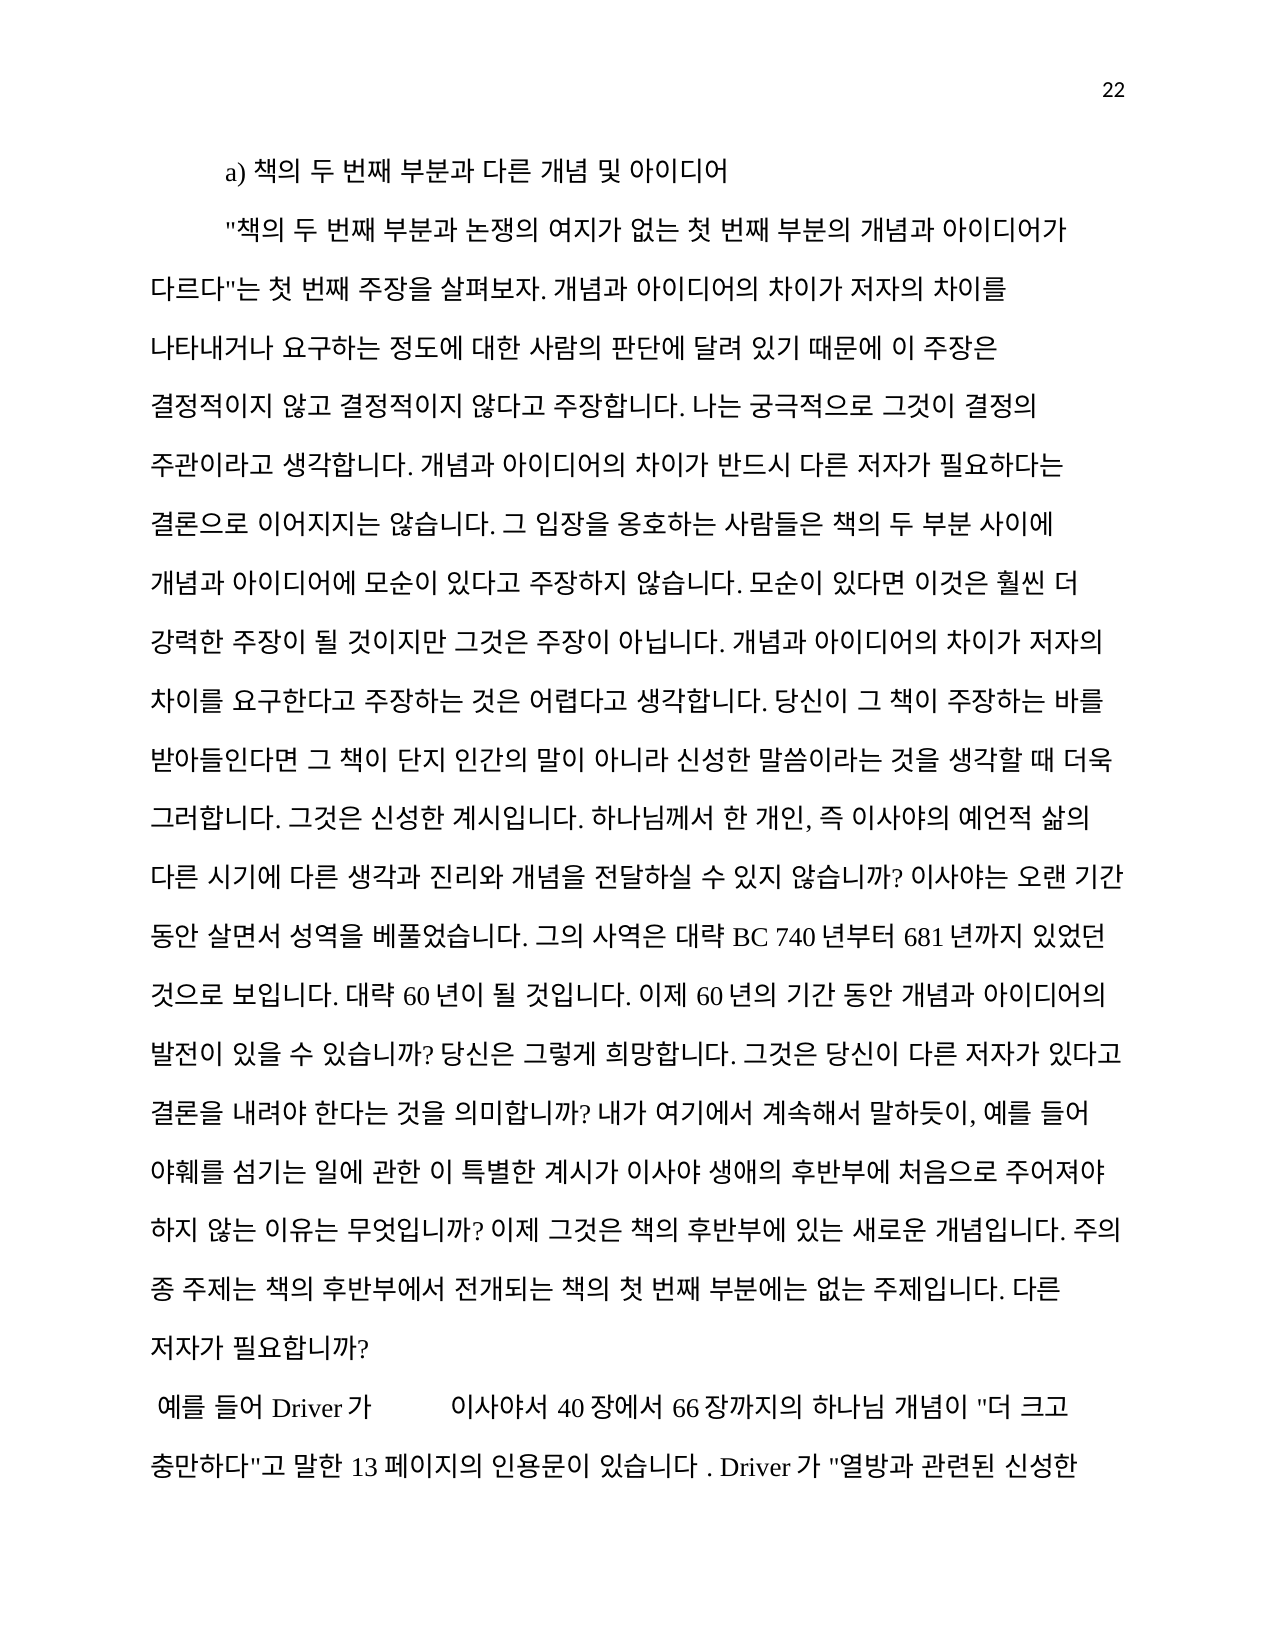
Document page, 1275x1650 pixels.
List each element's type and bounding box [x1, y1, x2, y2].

text [150, 150, 1125, 1484]
